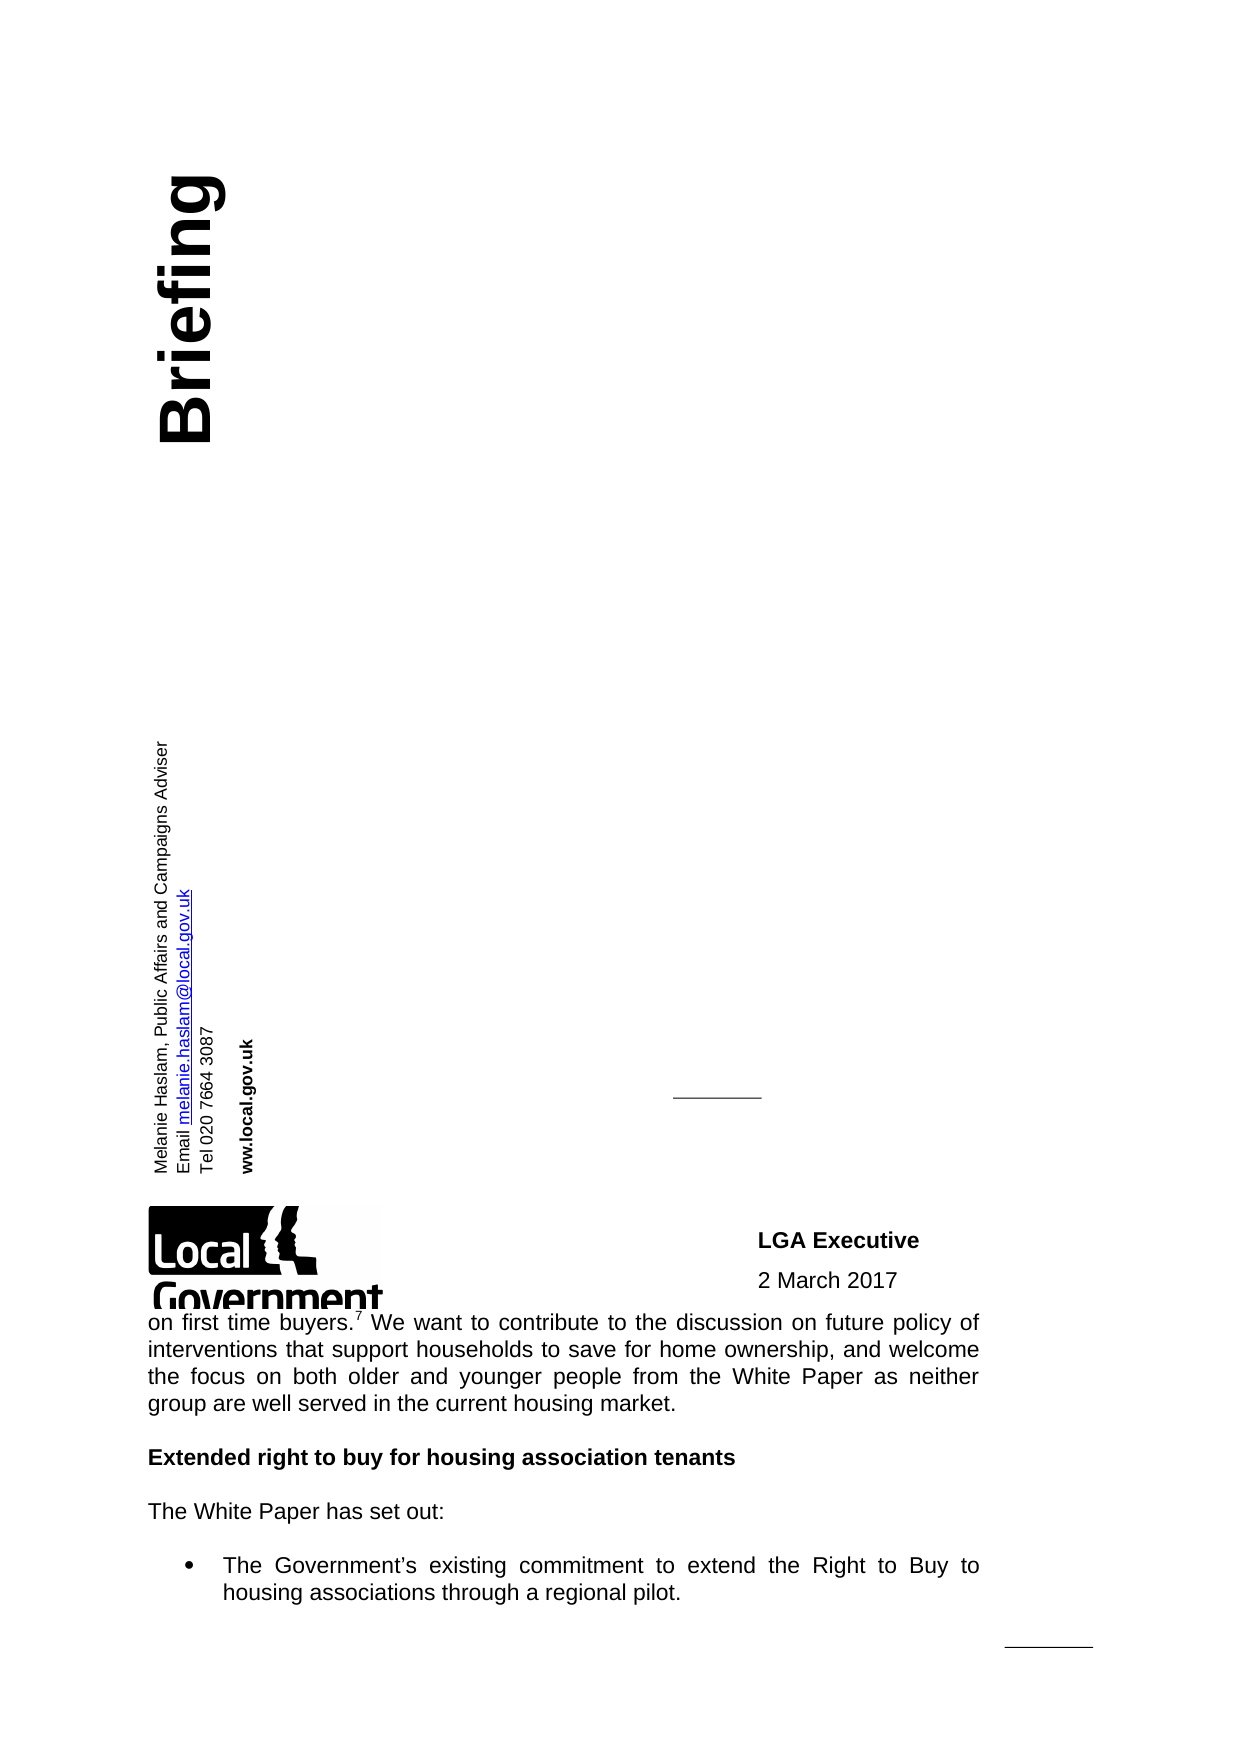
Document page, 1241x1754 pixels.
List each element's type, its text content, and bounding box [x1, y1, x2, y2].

text Research for the LGA’s Housing Commission highlighted the financial pressure on first time buyers. We want to contribute to the discussion on future policy of interventions that support households to save for home ownership, and welcome the focus on both older and younger people from the White Paper as neither group are well served in the current housing market. [148, 1308, 980, 1417]
picture [148, 1206, 383, 1309]
list The Government’s existing commitment to extend the Right to Buy to housing associations through a regional pilot. [185, 1552, 980, 1606]
text Extended right to buy for housing association tenants [148, 1444, 980, 1471]
text The White Paper has set out: [148, 1498, 980, 1525]
